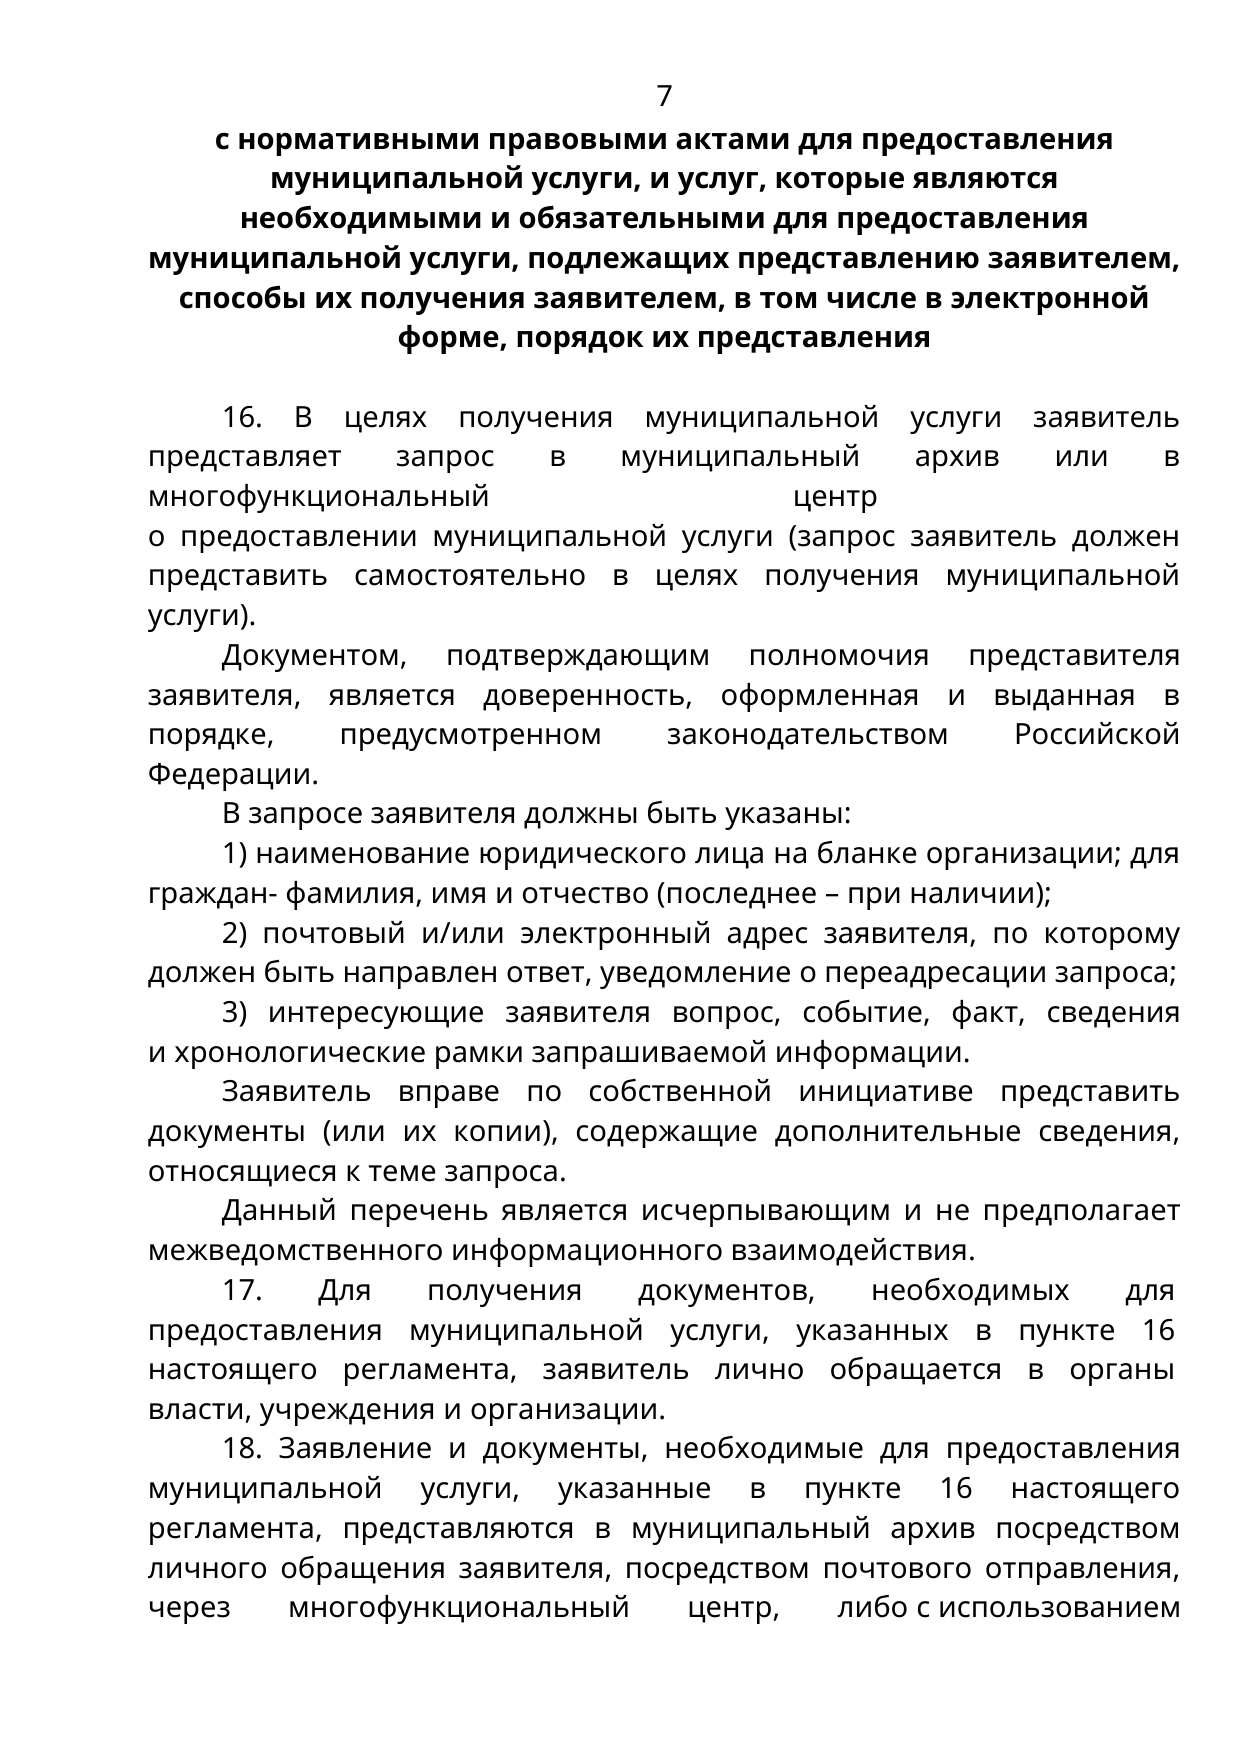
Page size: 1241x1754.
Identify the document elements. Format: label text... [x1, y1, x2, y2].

text Заявитель вправе по собственной инициативе представить документы (или их копии), содержащие дополнительные сведения, относящиеся к теме запроса. [148, 1071, 1181, 1190]
text В запросе заявителя должны быть указаны: [148, 793, 1181, 832]
text 1) наименование юридического лица на бланке организации; для граждан- фамилия, имя и отчество (последнее – при наличии); [148, 832, 1181, 912]
text 3) интересующие заявителя вопрос, событие, факт, сведения и хронологические рамки запрашиваемой информации. [148, 991, 1181, 1071]
text 16. В целях получения муниципальной услуги заявитель представляет запрос в муниципальный архив или в многофункциональный центр о предоставлении муниципальной услуги (запрос заявитель должен представить самостоятельно в целях получения муниципальной услуги). [148, 396, 1181, 634]
text Данный перечень является исчерпывающим и не предполагает межведомственного информационного взаимодействия. [148, 1190, 1181, 1269]
text Документом, подтверждающим полномочия представителя заявителя, является доверенность, оформленная и выданная в порядке, предусмотренном законодательством Российской Федерации. [148, 634, 1181, 793]
text 17. Для получения документов, необходимых для предоставления муниципальной услуги, указанных в пункте 16 настоящего регламента, заявитель лично обращается в органы власти, учреждения и организации. [148, 1269, 1176, 1428]
text 2) почтовый и/или электронный адрес заявителя, по которому должен быть направлен ответ, уведомление о переадресации запроса; [148, 912, 1181, 991]
